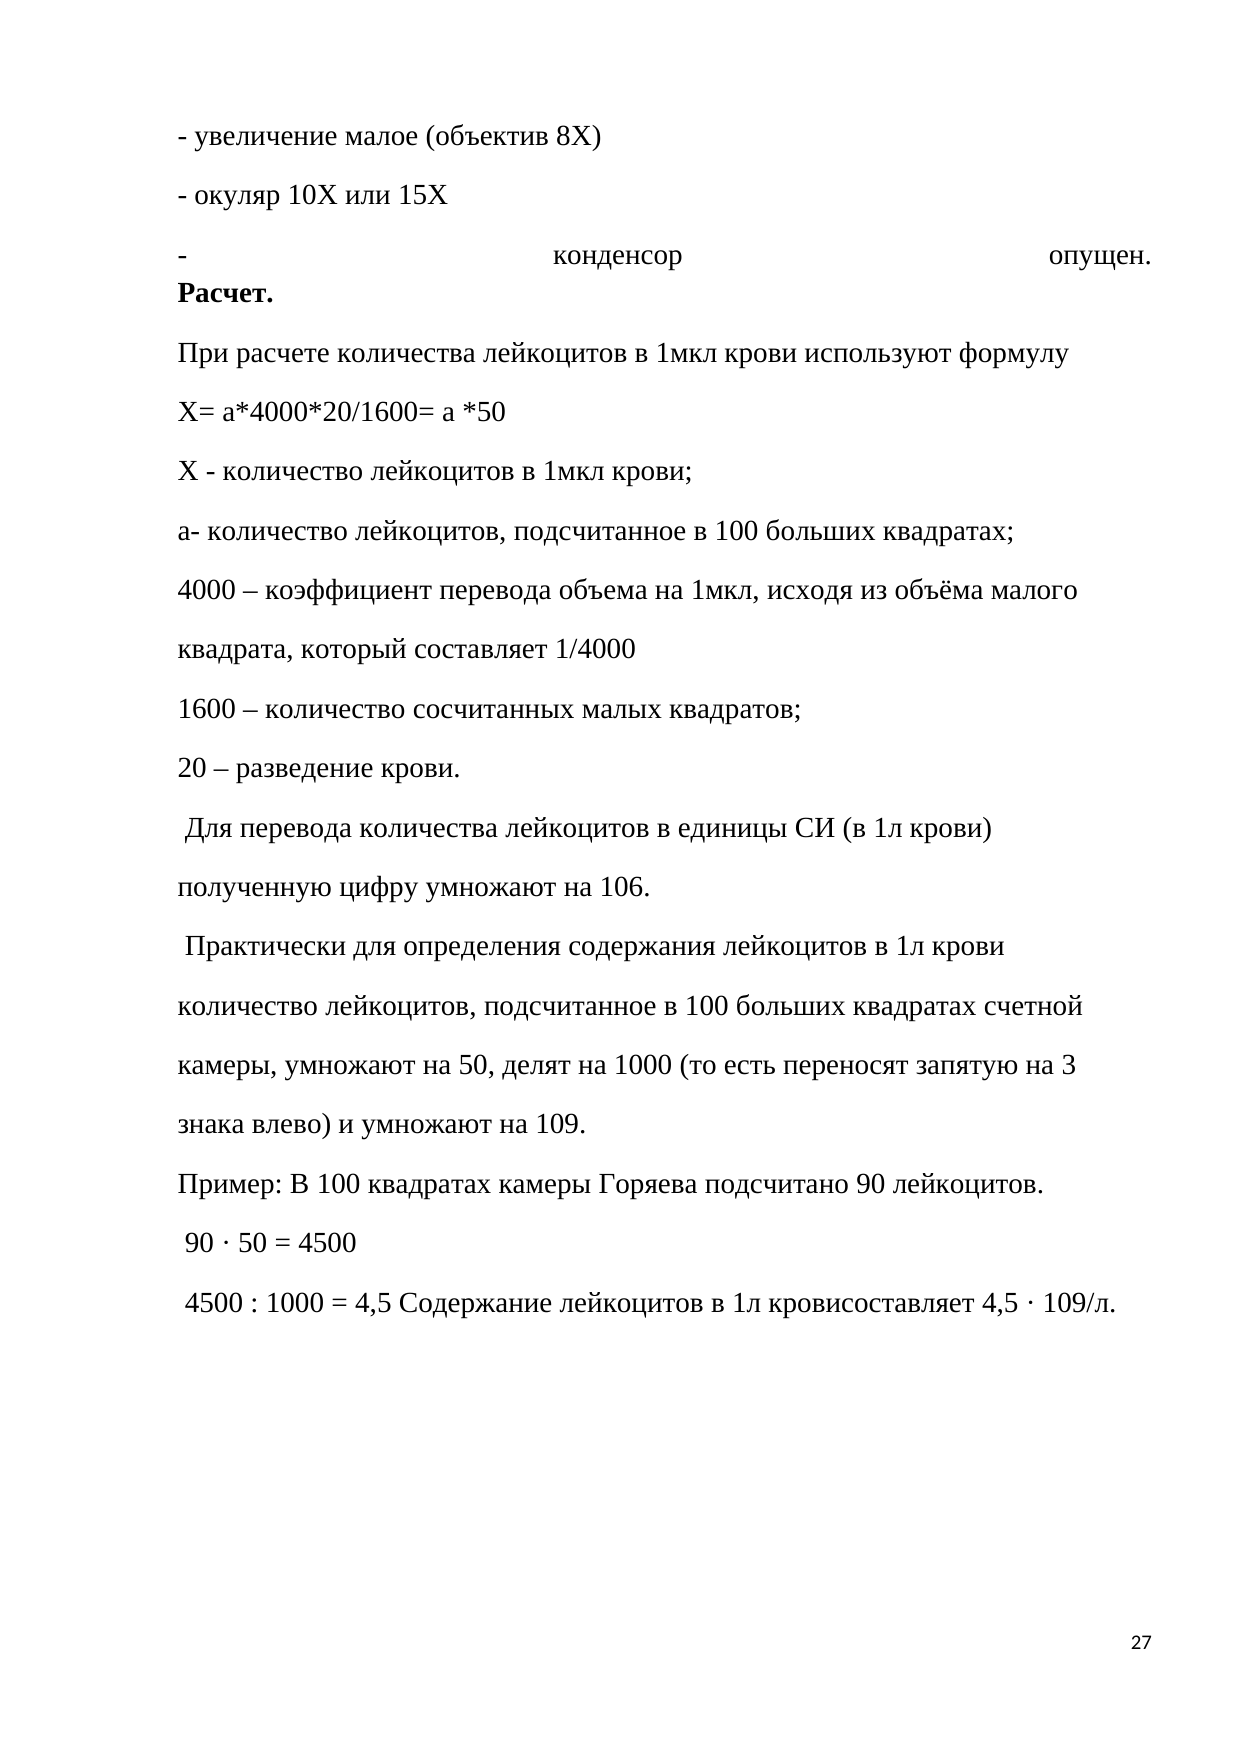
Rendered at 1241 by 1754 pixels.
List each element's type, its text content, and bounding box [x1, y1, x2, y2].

text камеры, умножают на 50, делят на 1000 (то есть переносят запятую на 3 [177, 1047, 1152, 1081]
text 1600 – количество сосчитанных малых квадратов; [177, 691, 1152, 724]
text 4000 – коэффициент перевода объема на 1мкл, исходя из объёма малого [177, 572, 1152, 606]
text - увеличение малое (объектив 8Х) [177, 118, 1152, 152]
text X - количество лейкоцитов в 1мкл крови; [177, 453, 1152, 487]
text знака влево) и умножают на 109. [177, 1107, 1152, 1140]
text квадрата, который составляет 1/4000 [177, 632, 1152, 665]
text 90 · 50 = 4500 [177, 1225, 1152, 1259]
text X= a*4000*20/1600= a *50 [177, 394, 1152, 428]
text Практически для определения содержания лейкоцитов в 1л крови [177, 928, 1152, 962]
text 20 – разведение крови. [177, 750, 1152, 784]
text При расчете количества лейкоцитов в 1мкл крови используют формулу [177, 335, 1152, 368]
text полученную цифру умножают на 106. [177, 869, 1152, 903]
text а- количество лейкоцитов, подсчитанное в 100 больших квадратах; [177, 513, 1152, 546]
text - окуляр 10Х или 15Х [177, 177, 1152, 211]
text - конденсор опущен. Расчет. [177, 237, 1152, 309]
text 4500 : 1000 = 4,5 Содержание лейкоцитов в 1л кровисоставляет 4,5 · 109/л. [177, 1285, 1152, 1318]
text Пример: В 100 квадратах камеры Горяева подсчитано 90 лейкоцитов. [177, 1166, 1152, 1199]
text количество лейкоцитов, подсчитанное в 100 больших квадратах счетной [177, 988, 1152, 1021]
text Для перевода количества лейкоцитов в единицы СИ (в 1л крови) [177, 810, 1152, 843]
